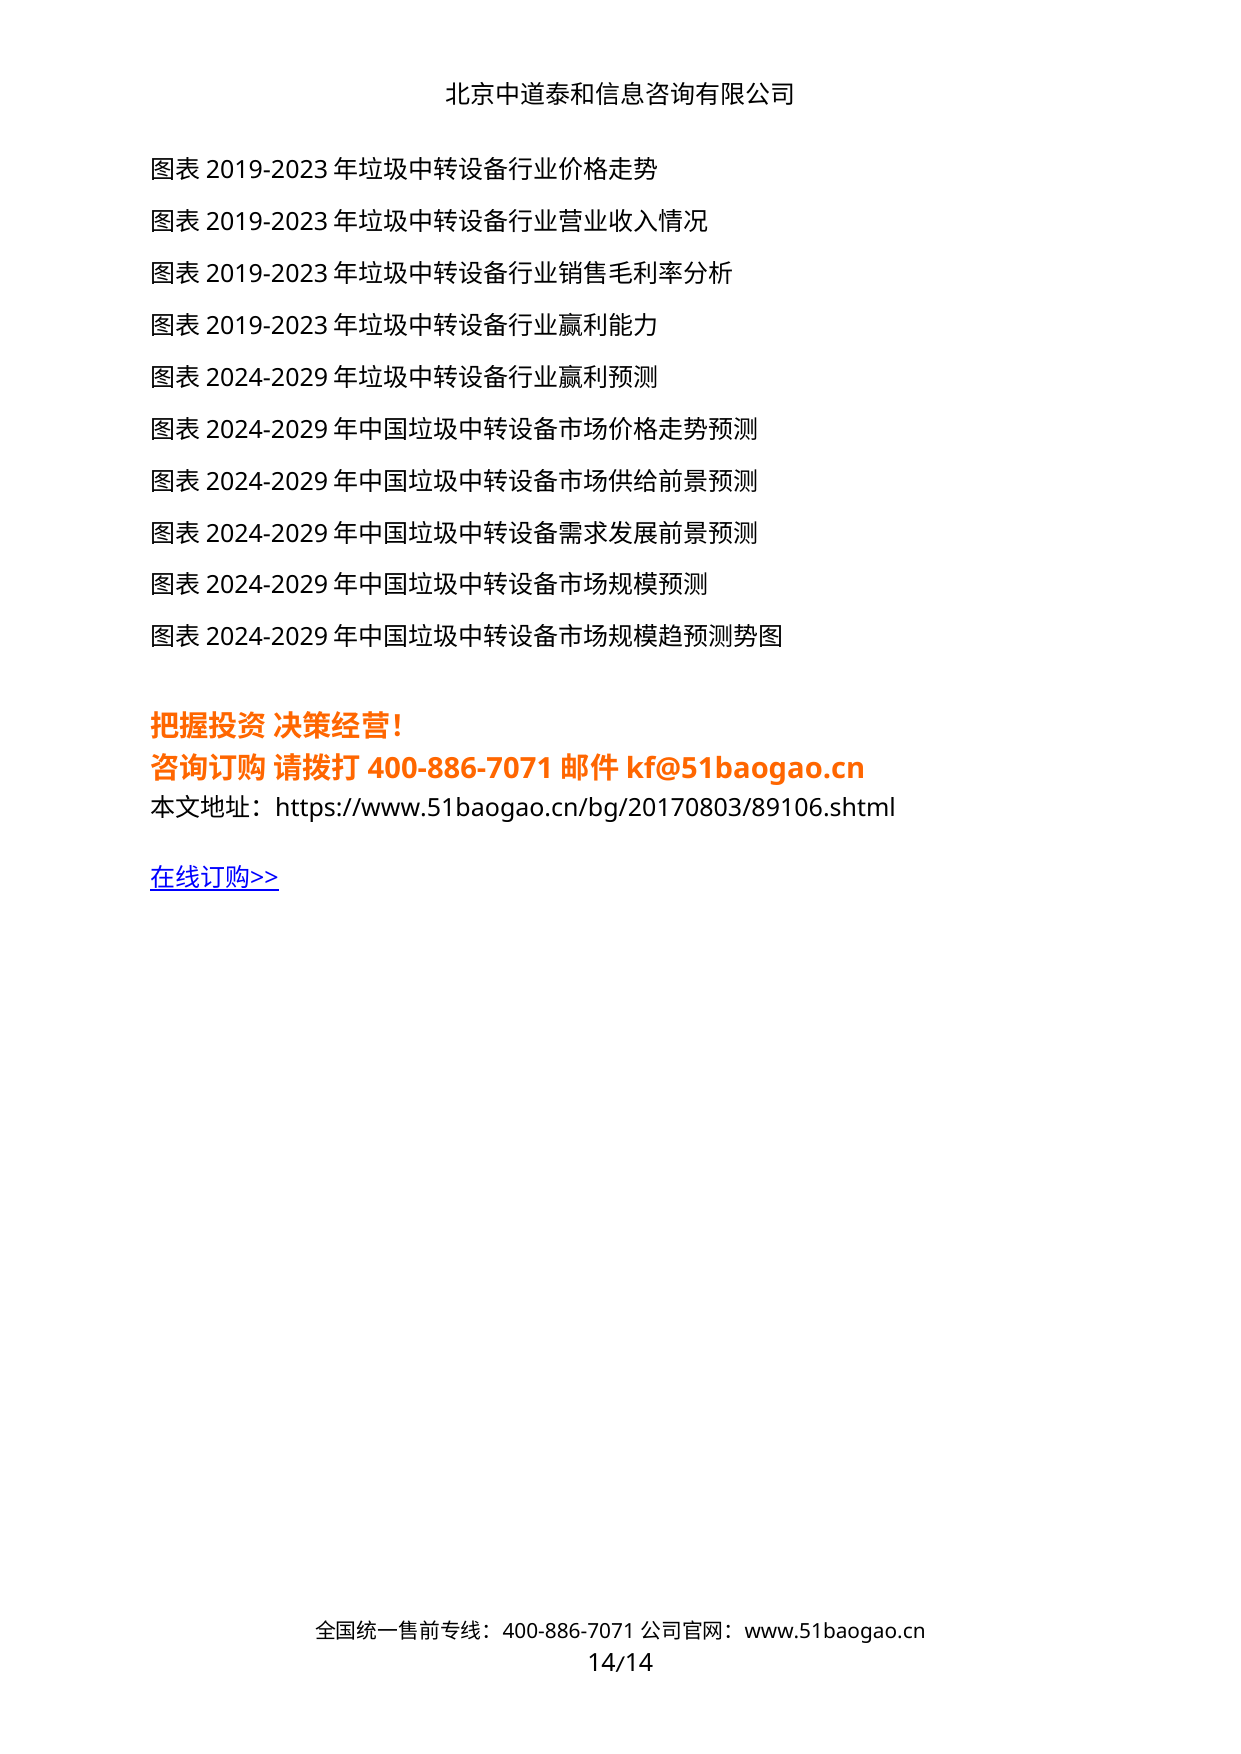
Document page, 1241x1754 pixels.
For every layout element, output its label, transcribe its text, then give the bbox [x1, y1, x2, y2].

text 图表 2019-2023年垃圾中转设备行业价格走势 [150, 150, 1090, 186]
text 在线订购>> [150, 824, 1090, 894]
text 把握投资 决策经营！咨询订购 请拨打 400-886-7071 邮件 kf@51baogao.cn本文地址：https://www.51baogao.cn/bg/20170803/89106.shtml [150, 669, 1090, 824]
text 图表 2024-2029年垃圾中转设备行业赢利预测 [150, 357, 1090, 394]
text 图表 2024-2029年中国垃圾中转设备市场价格走势预测 [150, 409, 1090, 446]
text 图表 2024-2029年中国垃圾中转设备市场规模预测 [150, 565, 1090, 601]
text 图表 2024-2029年中国垃圾中转设备市场供给前景预测 [150, 461, 1090, 497]
text 图表 2024-2029年中国垃圾中转设备市场规模趋预测势图 [150, 617, 1090, 653]
text 图表 2019-2023年垃圾中转设备行业赢利能力 [150, 306, 1090, 342]
text 图表 2019-2023年垃圾中转设备行业销售毛利率分析 [150, 254, 1090, 290]
text 图表 2024-2029年中国垃圾中转设备需求发展前景预测 [150, 513, 1090, 549]
text 图表 2019-2023年垃圾中转设备行业营业收入情况 [150, 202, 1090, 238]
